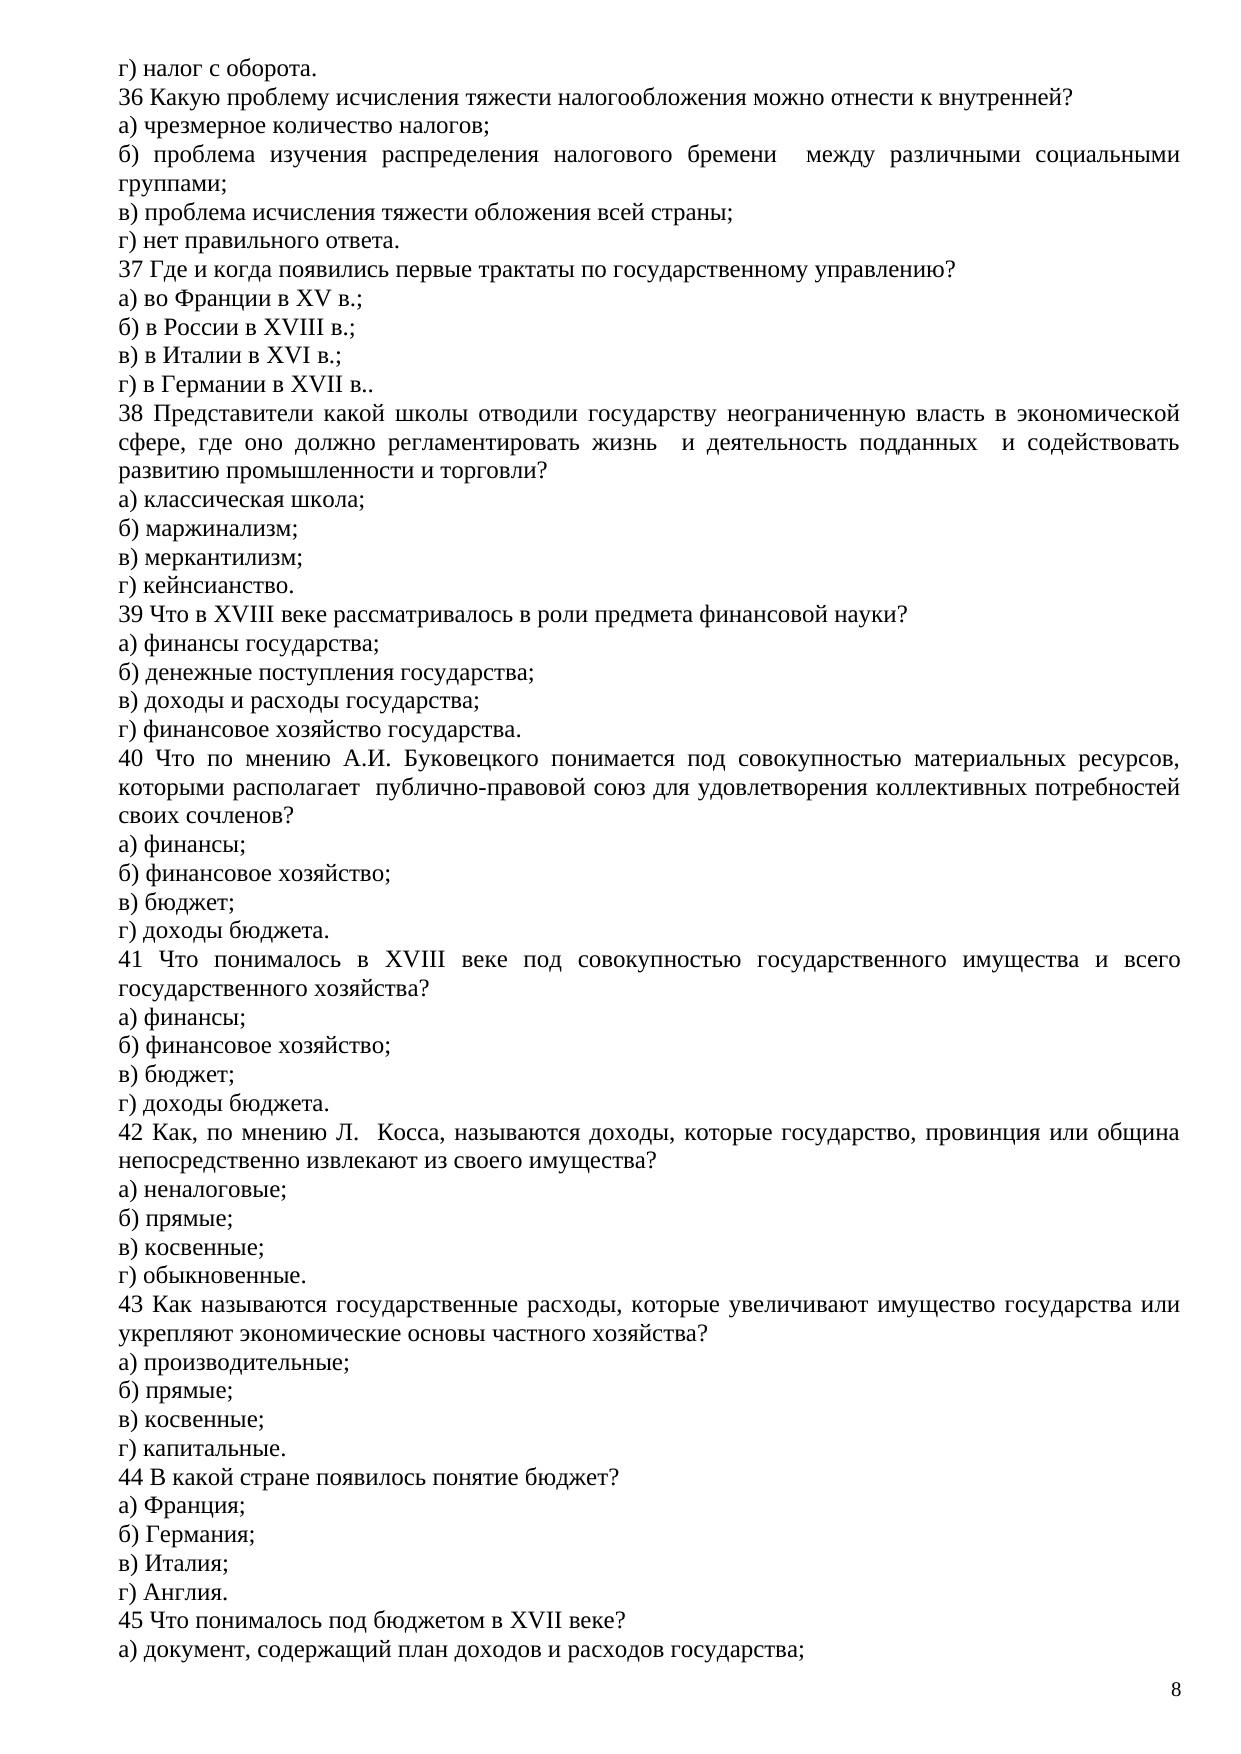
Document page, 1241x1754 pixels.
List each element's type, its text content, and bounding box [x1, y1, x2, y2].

text в) косвенные; [118, 1232, 1181, 1261]
text в) меркантилизм; [118, 542, 1181, 571]
text б) прямые; [118, 1376, 1181, 1404]
text 42 Как, по мнению Л. Косса, называются доходы, которые государство, провинция или община непосредственно извлекают из своего имущества? [118, 1117, 1181, 1174]
text в) косвенные; [118, 1404, 1181, 1433]
text б) финансовое хозяйство; [118, 1031, 1181, 1059]
text 39 Что в XVIII веке рассматривалось в роли предмета финансовой науки? [118, 599, 1181, 628]
text в) в Италии в XVI в.; [118, 341, 1181, 369]
text в) доходы и расходы государства; [118, 686, 1181, 714]
text б) финансовое хозяйство; [118, 858, 1181, 887]
text 43 Как называются государственные расходы, которые увеличивают имущество государства или укрепляют экономические основы частного хозяйства? [118, 1289, 1181, 1347]
text б) прямые; [118, 1203, 1181, 1232]
text а) финансы; [118, 1002, 1181, 1031]
text в) бюджет; [118, 887, 1181, 916]
text 44 В какой стране появилось понятие бюджет? [118, 1462, 1181, 1491]
text г) налог с оборота. [118, 53, 1181, 82]
text г) в Германии в XVII в.. [118, 369, 1181, 398]
text а) неналоговые; [118, 1174, 1181, 1203]
text 36 Какую проблему исчисления тяжести налогообложения можно отнести к внутренней? [118, 82, 1181, 111]
text г) финансовое хозяйство государства. [118, 714, 1181, 743]
text г) Англия. [118, 1577, 1181, 1606]
text а) документ, содержащий план доходов и расходов государства; [118, 1634, 1181, 1663]
text б) в России в XVIII в.; [118, 312, 1181, 341]
text б) денежные поступления государства; [118, 657, 1181, 686]
text 38 Представители какой школы отводили государству неограниченную власть в экономической сфере, где оно должно регламентировать жизнь и деятельность подданных и содействовать развитию промышленности и торговли? [118, 398, 1181, 484]
text а) классическая школа; [118, 484, 1181, 513]
text в) Италия; [118, 1548, 1181, 1577]
text а) Франция; [118, 1491, 1181, 1519]
text а) производительные; [118, 1347, 1181, 1376]
text г) обыкновенные. [118, 1261, 1181, 1289]
text б) проблема изучения распределения налогового бремени между различными социальными группами; [118, 139, 1181, 197]
text б) маржинализм; [118, 513, 1181, 542]
text 37 Где и когда появились первые трактаты по государственному управлению? [118, 254, 1181, 283]
text г) капитальные. [118, 1433, 1181, 1462]
text а) во Франции в XV в.; [118, 283, 1181, 312]
text а) финансы; [118, 829, 1181, 858]
text в) бюджет; [118, 1059, 1181, 1088]
text в) проблема исчисления тяжести обложения всей страны; [118, 197, 1181, 226]
text г) доходы бюджета. [118, 916, 1181, 944]
text б) Германия; [118, 1519, 1181, 1548]
text а) финансы государства; [118, 628, 1181, 657]
text 41 Что понималось в XVIII веке под совокупностью государственного имущества и всего государственного хозяйства? [118, 944, 1181, 1002]
text г) доходы бюджета. [118, 1088, 1181, 1117]
text а) чрезмерное количество налогов; [118, 111, 1181, 139]
text г) кейнсианство. [118, 571, 1181, 599]
text 45 Что понималось под бюджетом в XVII веке? [118, 1606, 1181, 1634]
text г) нет правильного ответа. [118, 226, 1181, 254]
text 40 Что по мнению А.И. Буковецкого понимается под совокупностью материальных ресурсов, которыми располагает публично-правовой союз для удовлетворения коллективных потребностей своих сочленов? [118, 743, 1181, 829]
